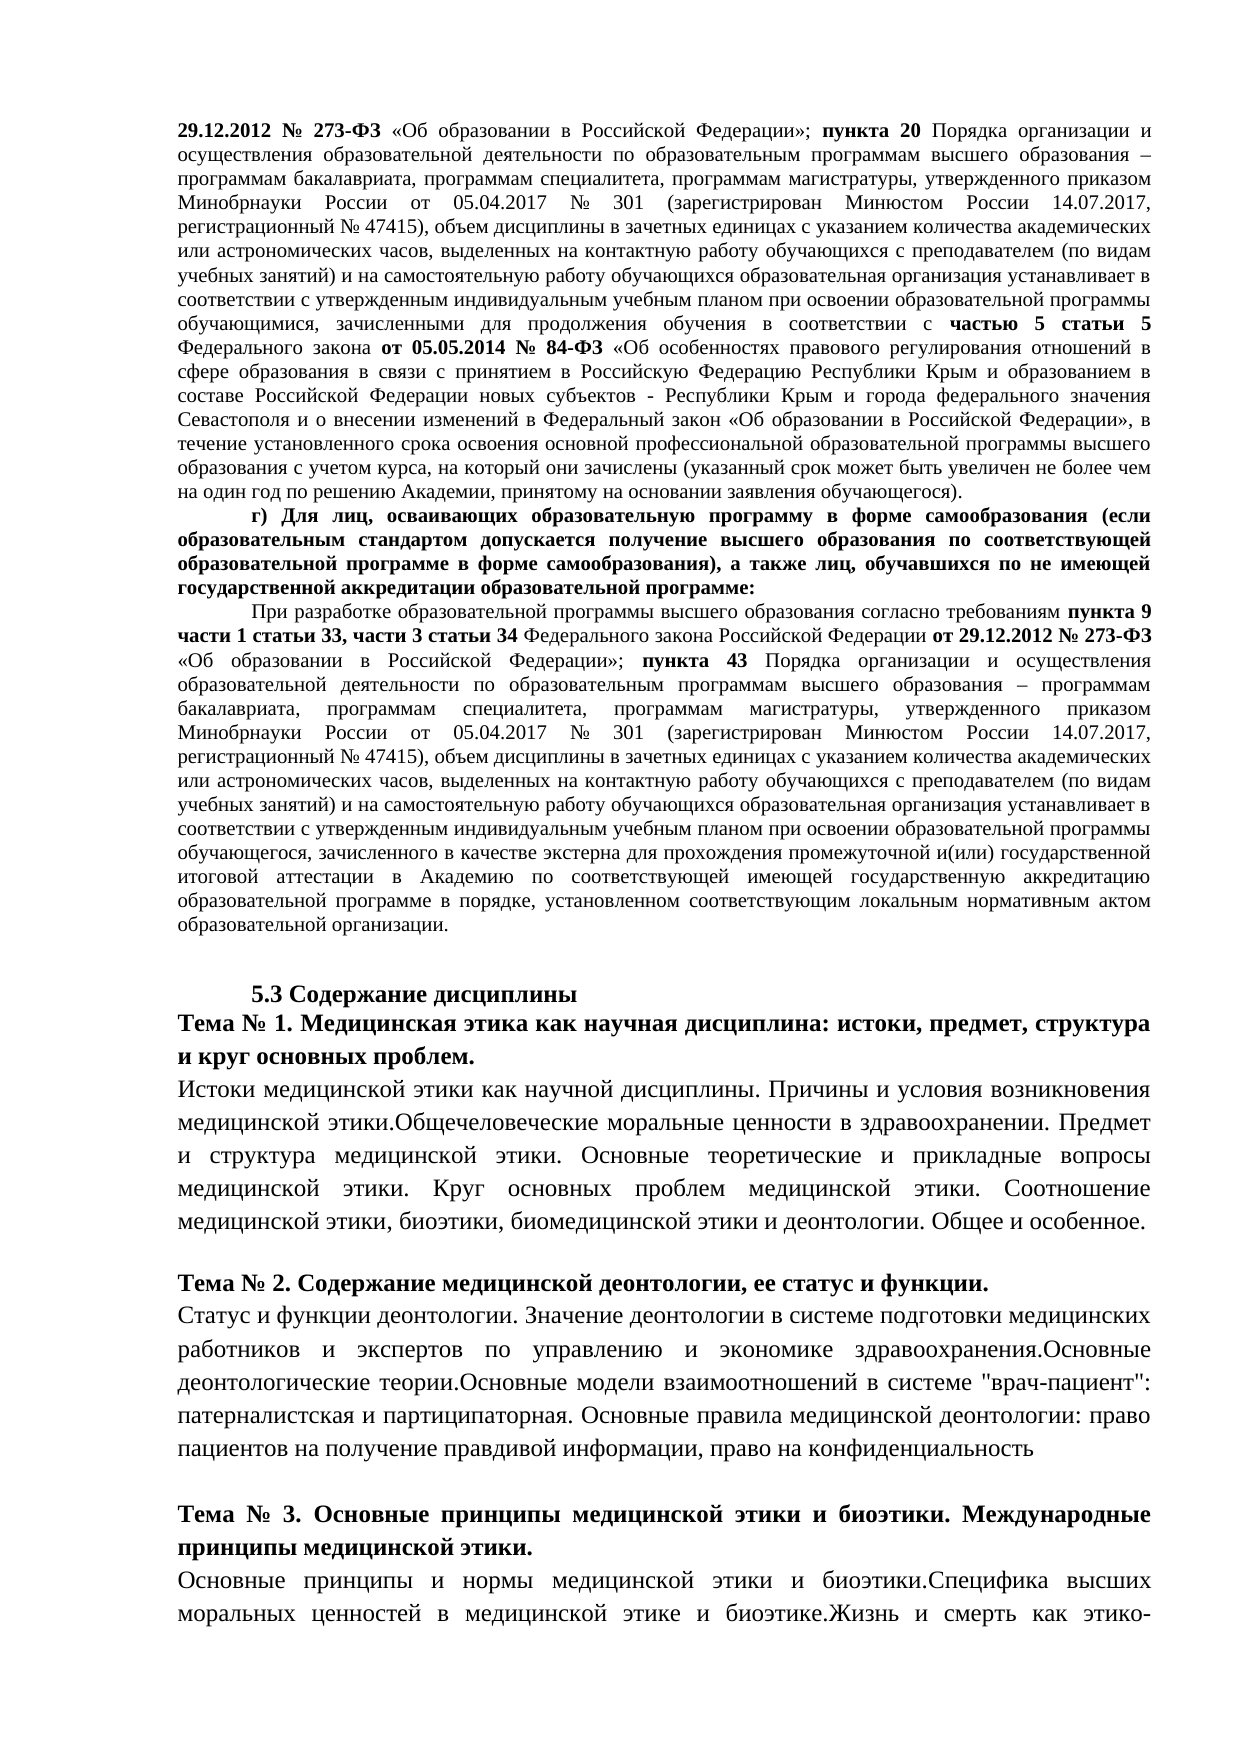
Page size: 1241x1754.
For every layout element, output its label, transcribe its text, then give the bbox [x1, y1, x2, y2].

text г) Для лиц, осваивающих образовательную программу в форме самообразования (если образовательным стандартом допускается получение высшего образования по соответствующей образовательной программе в форме самообразования), а также лиц, обучавшихся по не имеющей государственной аккредитации образовательной программе: [177, 503, 1152, 599]
text При разработке образовательной программы высшего образования согласно требованиям пункта 9 части 1 статьи 33, части 3 статьи 34 Федерального закона Российской Федерации от 29.12.2012 № 273-ФЗ «Об образовании в Российской Федерации»; пункта 43 Порядка организации и осуществления образовательной деятельности по образовательным программам высшего образования – программам бакалавриата, программам специалитета, программам магистратуры, утвержденного приказом Минобрнауки России от 05.04.2017 № 301 (зарегистрирован Минюстом России 14.07.2017, регистрационный № 47415), объем дисциплины в зачетных единицах с указанием количества академических или астрономических часов, выделенных на контактную работу обучающихся с преподавателем (по видам учебных занятий) и на самостоятельную работу обучающихся образовательная организация устанавливает в соответствии с утвержденным индивидуальным учебным планом при освоении образовательной программы обучающегося, зачисленного в качестве экстерна для прохождения промежуточной и(или) государственной итоговой аттестации в Академию по соответствующей имеющей государственную аккредитацию образовательной программе в порядке, установленном соответствующим локальным нормативным актом образовательной организации. [177, 599, 1152, 936]
text Тема № 1. Медицинская этика как научная дисциплина: истоки, предмет, структура и круг основных проблем. [177, 1008, 1152, 1070]
text Тема № 2. Содержание медицинской деонтологии, ее статус и функции. [177, 1268, 1152, 1296]
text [177, 1565, 1152, 1627]
text Тема № 3. Основные принципы медицинской этики и биоэтики. Международные принципы медицинской этики. [177, 1499, 1152, 1561]
text Истоки медицинской этики как научной дисциплины. Причины и условия возникновения медицинской этики.Общечеловеческие моральные ценности в здравоохранении. Предмет и структура медицинской этики. Основные теоретические и прикладные вопросы медицинской этики. Круг основных проблем медицинской этики. Соотношение медицинской этики, биоэтики, биомедицинской этики и деонтологии. Общее и особенное. [177, 1074, 1152, 1235]
text 5.3 Содержание дисциплины [177, 979, 1152, 1008]
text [177, 118, 1152, 503]
text Статус и функции деонтологии. Значение деонтологии в системе подготовки медицинских работников и экспертов по управлению и экономике здравоохранения.Основные деонтологические теории.Основные модели взаимоотношений в системе "врач-пациент": патерналистская и партиципаторная. Основные правила медицинской деонтологии: право пациентов на получение правдивой информации, право на конфиденциальность [177, 1301, 1152, 1461]
